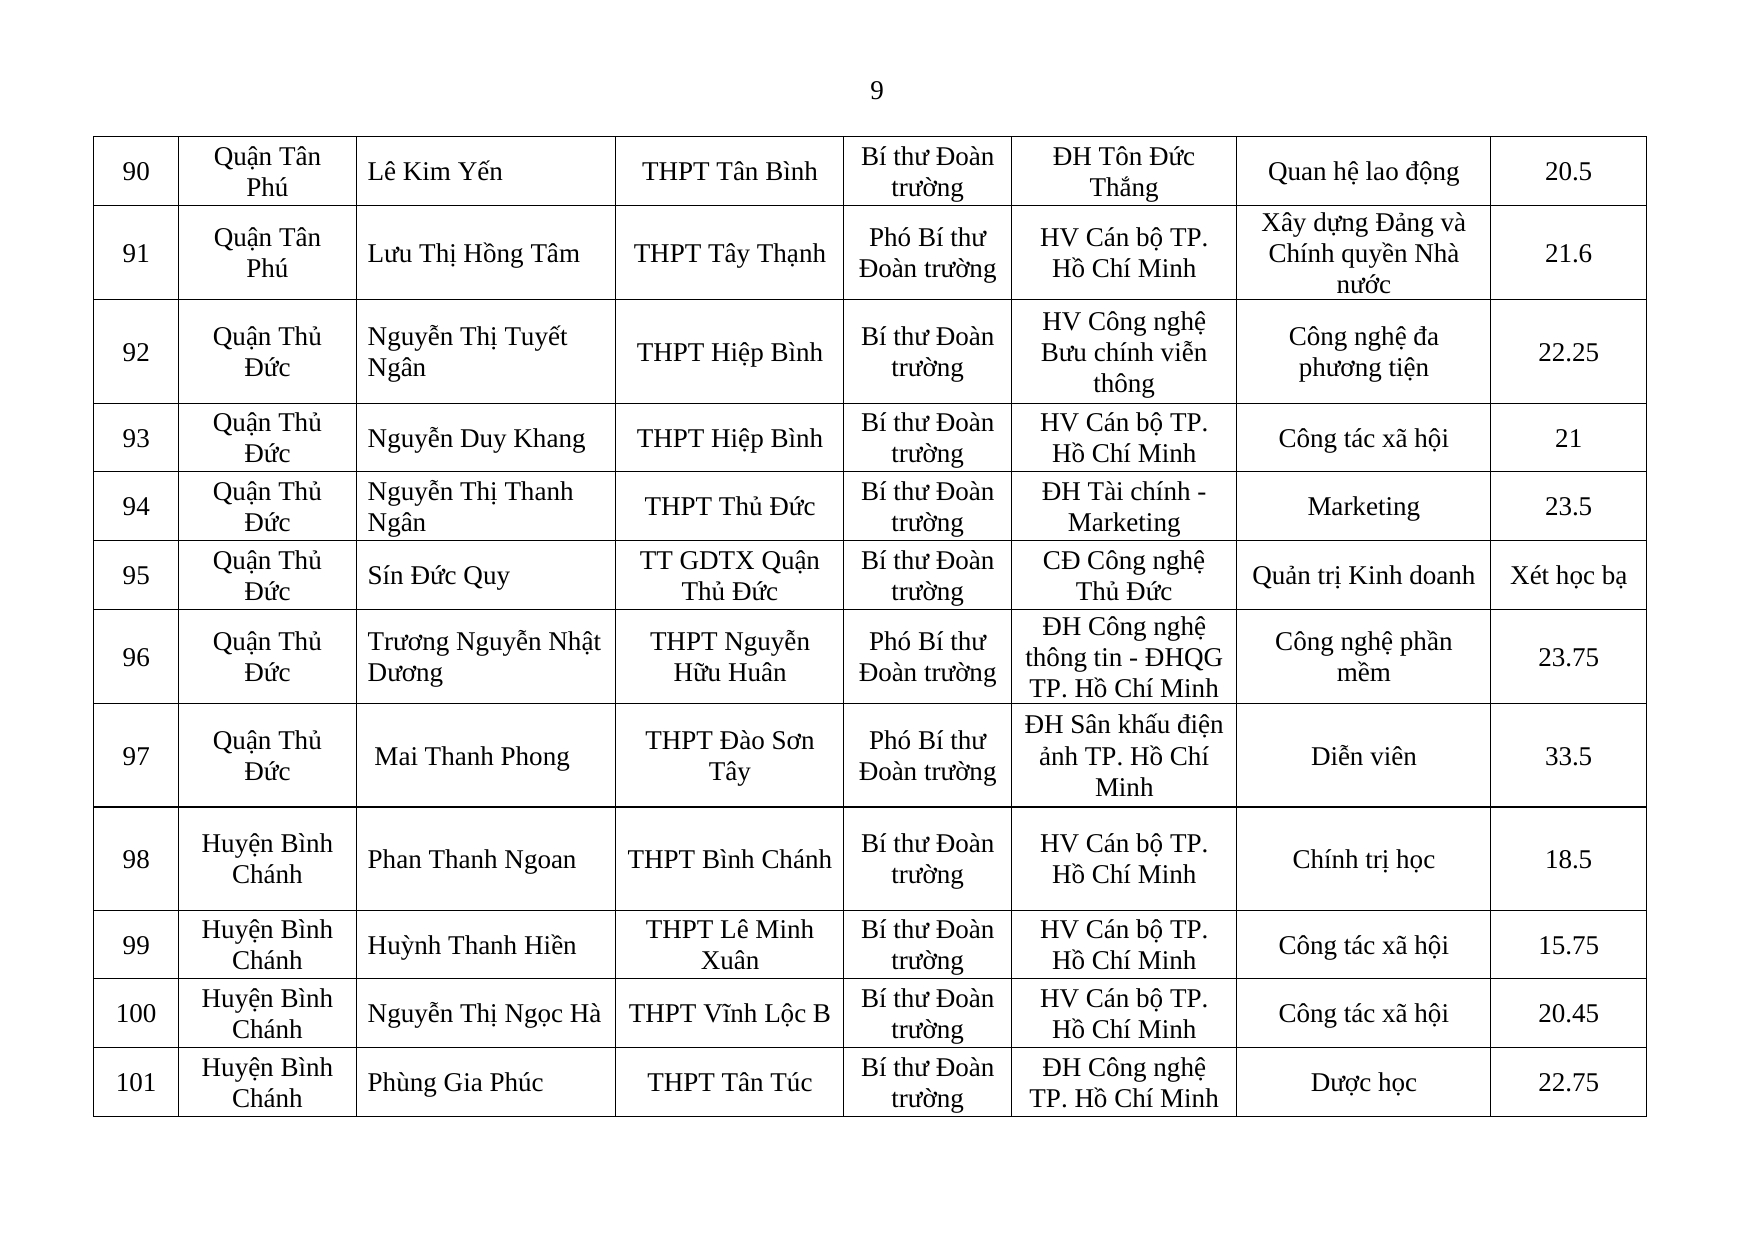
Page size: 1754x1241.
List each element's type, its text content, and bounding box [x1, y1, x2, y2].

table_cell 90 [94, 137, 178, 205]
table_cell Chính trị học [1237, 808, 1490, 909]
table_cell Quận Tân Phú [179, 206, 356, 299]
table_cell THPT Đào Sơn Tây [616, 704, 843, 806]
table_cell THPT Lê Minh Xuân [616, 911, 843, 978]
table_cell 96 [94, 610, 178, 703]
table_cell Mai Thanh Phong [357, 704, 615, 806]
table_cell 95 [94, 541, 178, 609]
table_cell THPT Hiệp Bình [616, 404, 843, 471]
table_cell HV Cán bộ TP. Hồ Chí Minh [1012, 808, 1236, 909]
table_cell Nguyễn Duy Khang [357, 404, 615, 471]
table_cell HV Công nghệ Bưu chính viễn thông [1012, 300, 1236, 402]
table_cell Lưu Thị Hồng Tâm [357, 206, 615, 299]
table_cell Bí thư Đoàn trường [844, 808, 1011, 909]
table_cell Huyện Bình Chánh [179, 808, 356, 909]
table_cell 98 [94, 808, 178, 909]
table_cell Công tác xã hội [1237, 979, 1490, 1047]
table_cell 92 [94, 300, 178, 402]
table_cell Lê Kim Yến [357, 137, 615, 205]
table_cell CĐ Công nghệ Thủ Đức [1012, 541, 1236, 609]
table_cell THPT Vĩnh Lộc B [616, 979, 843, 1047]
table_cell HV Cán bộ TP. Hồ Chí Minh [1012, 206, 1236, 299]
table_cell Công tác xã hội [1237, 404, 1490, 471]
table_cell ĐH Công nghệ TP. Hồ Chí Minh [1012, 1048, 1236, 1116]
table_cell 22.75 [1491, 1048, 1646, 1116]
table_cell Bí thư Đoàn trường [844, 911, 1011, 978]
table_cell Phó Bí thư Đoàn trường [844, 610, 1011, 703]
table_cell Sín Đức Quy [357, 541, 615, 609]
table_cell ĐH Công nghệ thông tin - ĐHQG TP. Hồ Chí Minh [1012, 610, 1236, 703]
table_cell Quận Thủ Đức [179, 610, 356, 703]
table_cell Nguyễn Thị Thanh Ngân [357, 472, 615, 540]
table_cell Trương Nguyễn Nhật Dương [357, 610, 615, 703]
table_cell Phó Bí thư Đoàn trường [844, 704, 1011, 806]
table_cell 99 [94, 911, 178, 978]
table_cell Nguyễn Thị Tuyết Ngân [357, 300, 615, 402]
table_cell Quận Tân Phú [179, 137, 356, 205]
table_cell Diễn viên [1237, 704, 1490, 806]
table_cell Quận Thủ Đức [179, 541, 356, 609]
table_cell 20.45 [1491, 979, 1646, 1047]
table_cell 94 [94, 472, 178, 540]
table_cell HV Cán bộ TP. Hồ Chí Minh [1012, 979, 1236, 1047]
table_cell Quận Thủ Đức [179, 704, 356, 806]
table_cell Marketing [1237, 472, 1490, 540]
table_cell Huyện Bình Chánh [179, 979, 356, 1047]
table_cell Dược học [1237, 1048, 1490, 1116]
table_cell ĐH Tôn Đức Thắng [1012, 137, 1236, 205]
table_cell HV Cán bộ TP. Hồ Chí Minh [1012, 911, 1236, 978]
table_cell TT GDTX Quận Thủ Đức [616, 541, 843, 609]
table_cell Công nghệ đa phương tiện [1237, 300, 1490, 402]
table_cell 101 [94, 1048, 178, 1116]
table_cell Bí thư Đoàn trường [844, 137, 1011, 205]
table_cell Công tác xã hội [1237, 911, 1490, 978]
table_cell 22.25 [1491, 300, 1646, 402]
table_cell THPT Tây Thạnh [616, 206, 843, 299]
table_cell Bí thư Đoàn trường [844, 979, 1011, 1047]
table_cell ĐH Tài chính -Marketing [1012, 472, 1236, 540]
table_cell Huyện Bình Chánh [179, 1048, 356, 1116]
table_cell Xây dựng Đảng và Chính quyền Nhà nước [1237, 206, 1490, 299]
table_cell Phó Bí thư Đoàn trường [844, 206, 1011, 299]
table_cell 15.75 [1491, 911, 1646, 978]
table_cell Công nghệ phần mềm [1237, 610, 1490, 703]
table_cell Bí thư Đoàn trường [844, 300, 1011, 402]
table_cell 20.5 [1491, 137, 1646, 205]
table_cell 93 [94, 404, 178, 471]
table_cell THPT Nguyễn Hữu Huân [616, 610, 843, 703]
table_cell HV Cán bộ TP. Hồ Chí Minh [1012, 404, 1236, 471]
table_cell Huỳnh Thanh Hiền [357, 911, 615, 978]
table_cell Quận Thủ Đức [179, 300, 356, 402]
table_cell Quận Thủ Đức [179, 404, 356, 471]
table_cell 23.5 [1491, 472, 1646, 540]
table_cell 18.5 [1491, 808, 1646, 909]
table_cell THPT Thủ Đức [616, 472, 843, 540]
table_cell 23.75 [1491, 610, 1646, 703]
table_cell Quan hệ lao động [1237, 137, 1490, 205]
table_cell Quản trị Kinh doanh [1237, 541, 1490, 609]
table_cell Bí thư Đoàn trường [844, 1048, 1011, 1116]
table_cell 97 [94, 704, 178, 806]
table_cell 91 [94, 206, 178, 299]
table_cell Quận Thủ Đức [179, 472, 356, 540]
table_cell THPT Hiệp Bình [616, 300, 843, 402]
table_cell Huyện Bình Chánh [179, 911, 356, 978]
table_cell 100 [94, 979, 178, 1047]
table_cell THPT Tân Bình [616, 137, 843, 205]
table_cell ĐH Sân khấu điện ảnh TP. Hồ Chí Minh [1012, 704, 1236, 806]
table_cell Phan Thanh Ngoan [357, 808, 615, 909]
table_cell Phùng Gia Phúc [357, 1048, 615, 1116]
table_cell Nguyễn Thị Ngọc Hà [357, 979, 615, 1047]
table_cell Bí thư Đoàn trường [844, 404, 1011, 471]
table_cell Xét học bạ [1491, 541, 1646, 609]
table_cell THPT Tân Túc [616, 1048, 843, 1116]
table_cell 21.6 [1491, 206, 1646, 299]
table_cell THPT Bình Chánh [616, 808, 843, 909]
table_cell 21 [1491, 404, 1646, 471]
table_cell Bí thư Đoàn trường [844, 472, 1011, 540]
table_cell 33.5 [1491, 704, 1646, 806]
table_cell Bí thư Đoàn trường [844, 541, 1011, 609]
